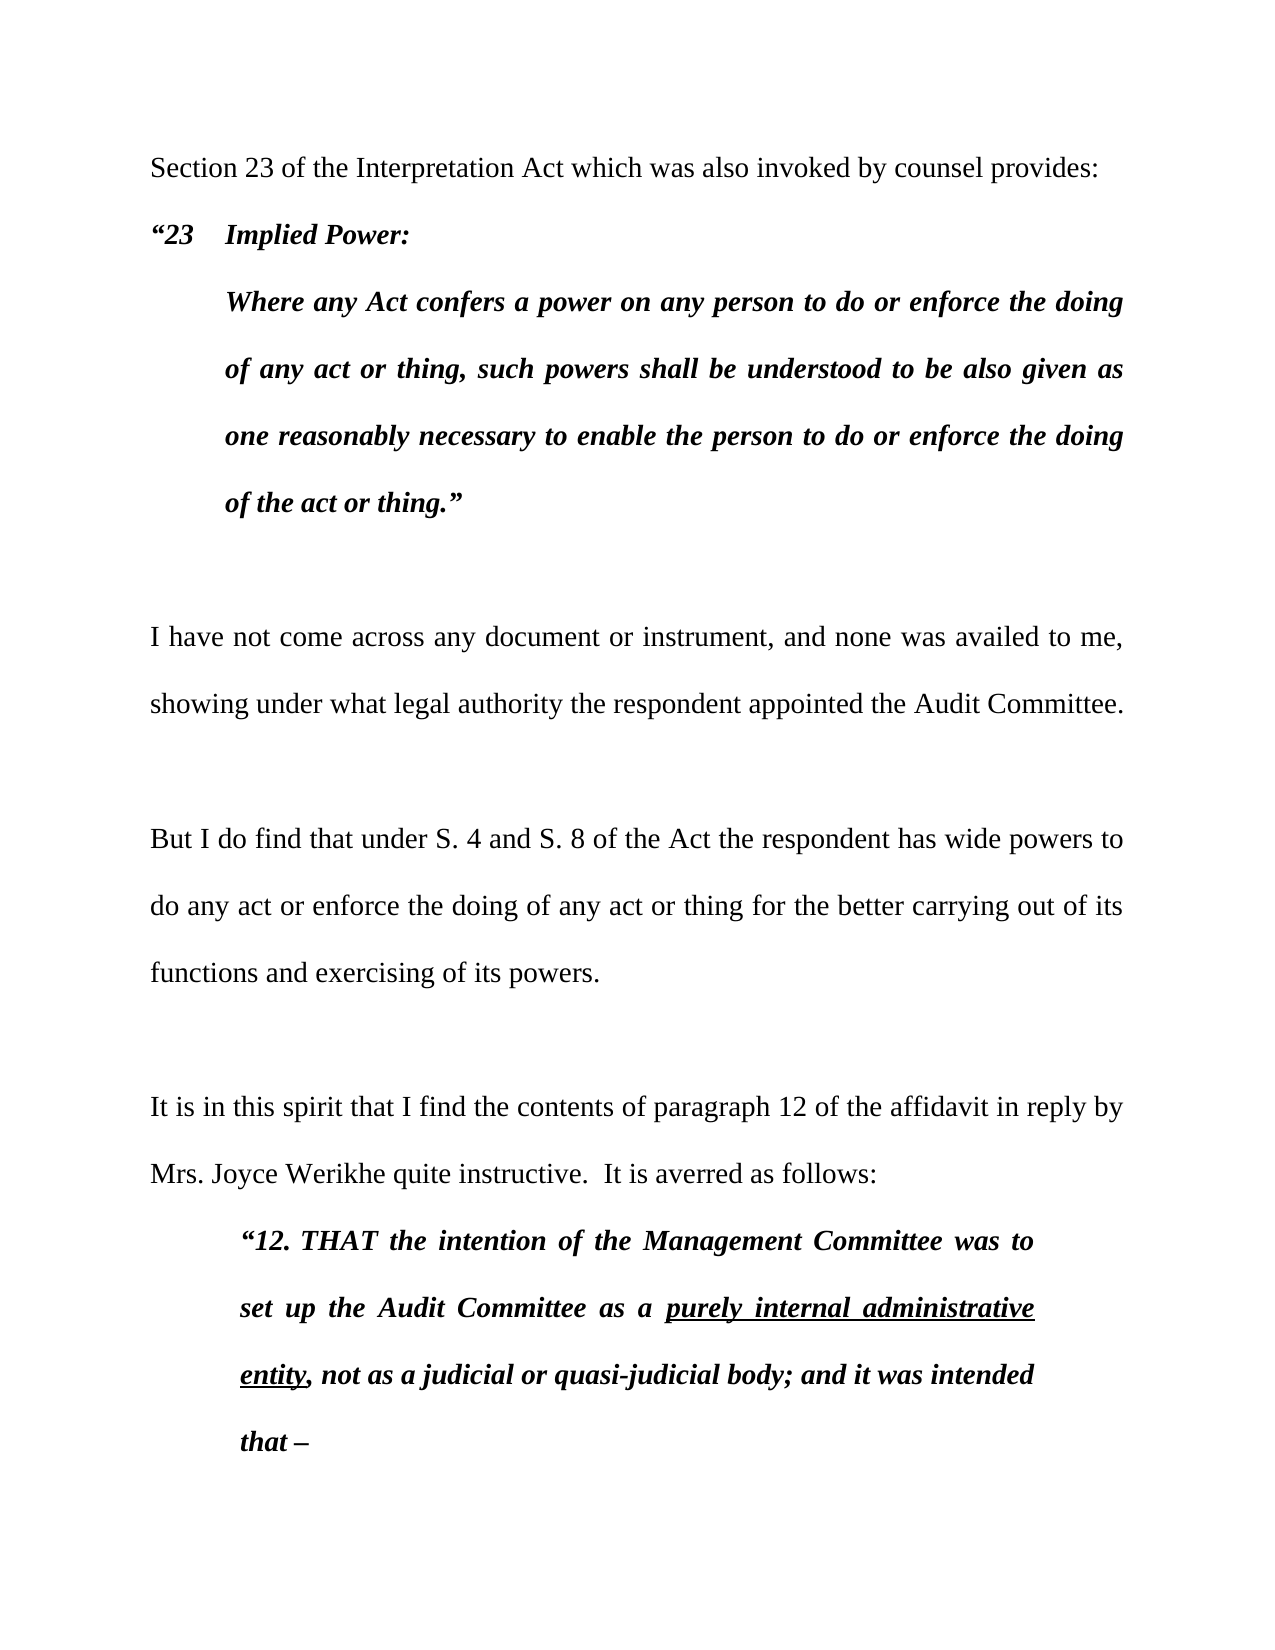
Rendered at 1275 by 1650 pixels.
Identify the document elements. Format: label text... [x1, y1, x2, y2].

text Section 23 of the Interpretation Act which was also invoked by counsel provides: [150, 150, 1125, 183]
text But I do find that under S. 4 and S. 8 of the Act the respondent has wide powers to do any act or enforce the doing of any act or thing for the better carrying out of its functions and exercising of its powers. [150, 821, 1125, 988]
text Where any Act confers a power on any person to do or enforce the doing of any act or thing, such powers shall be understood to be also given as one reasonably necessary to enable the person to do or enforce the doing of the act or thing.” [225, 284, 1125, 519]
text “23 Implied Power: [150, 217, 1125, 251]
text I have not come across any document or instrument, and none was availed to me, showing under what legal authority the respondent appointed the Audit Committee. [150, 619, 1125, 720]
text It is in this spirit that I find the contents of paragraph 12 of the affidavit in reply by Mrs. Joyce Werikhe quite instructive. It is averred as follows: [150, 1089, 1125, 1190]
text “12. THAT the intention of the Management Committee was to set up the Audit Committee as a purely internal administrative entity, not as a judicial or quasi-judicial body; and it was intended that – [240, 1223, 1035, 1458]
